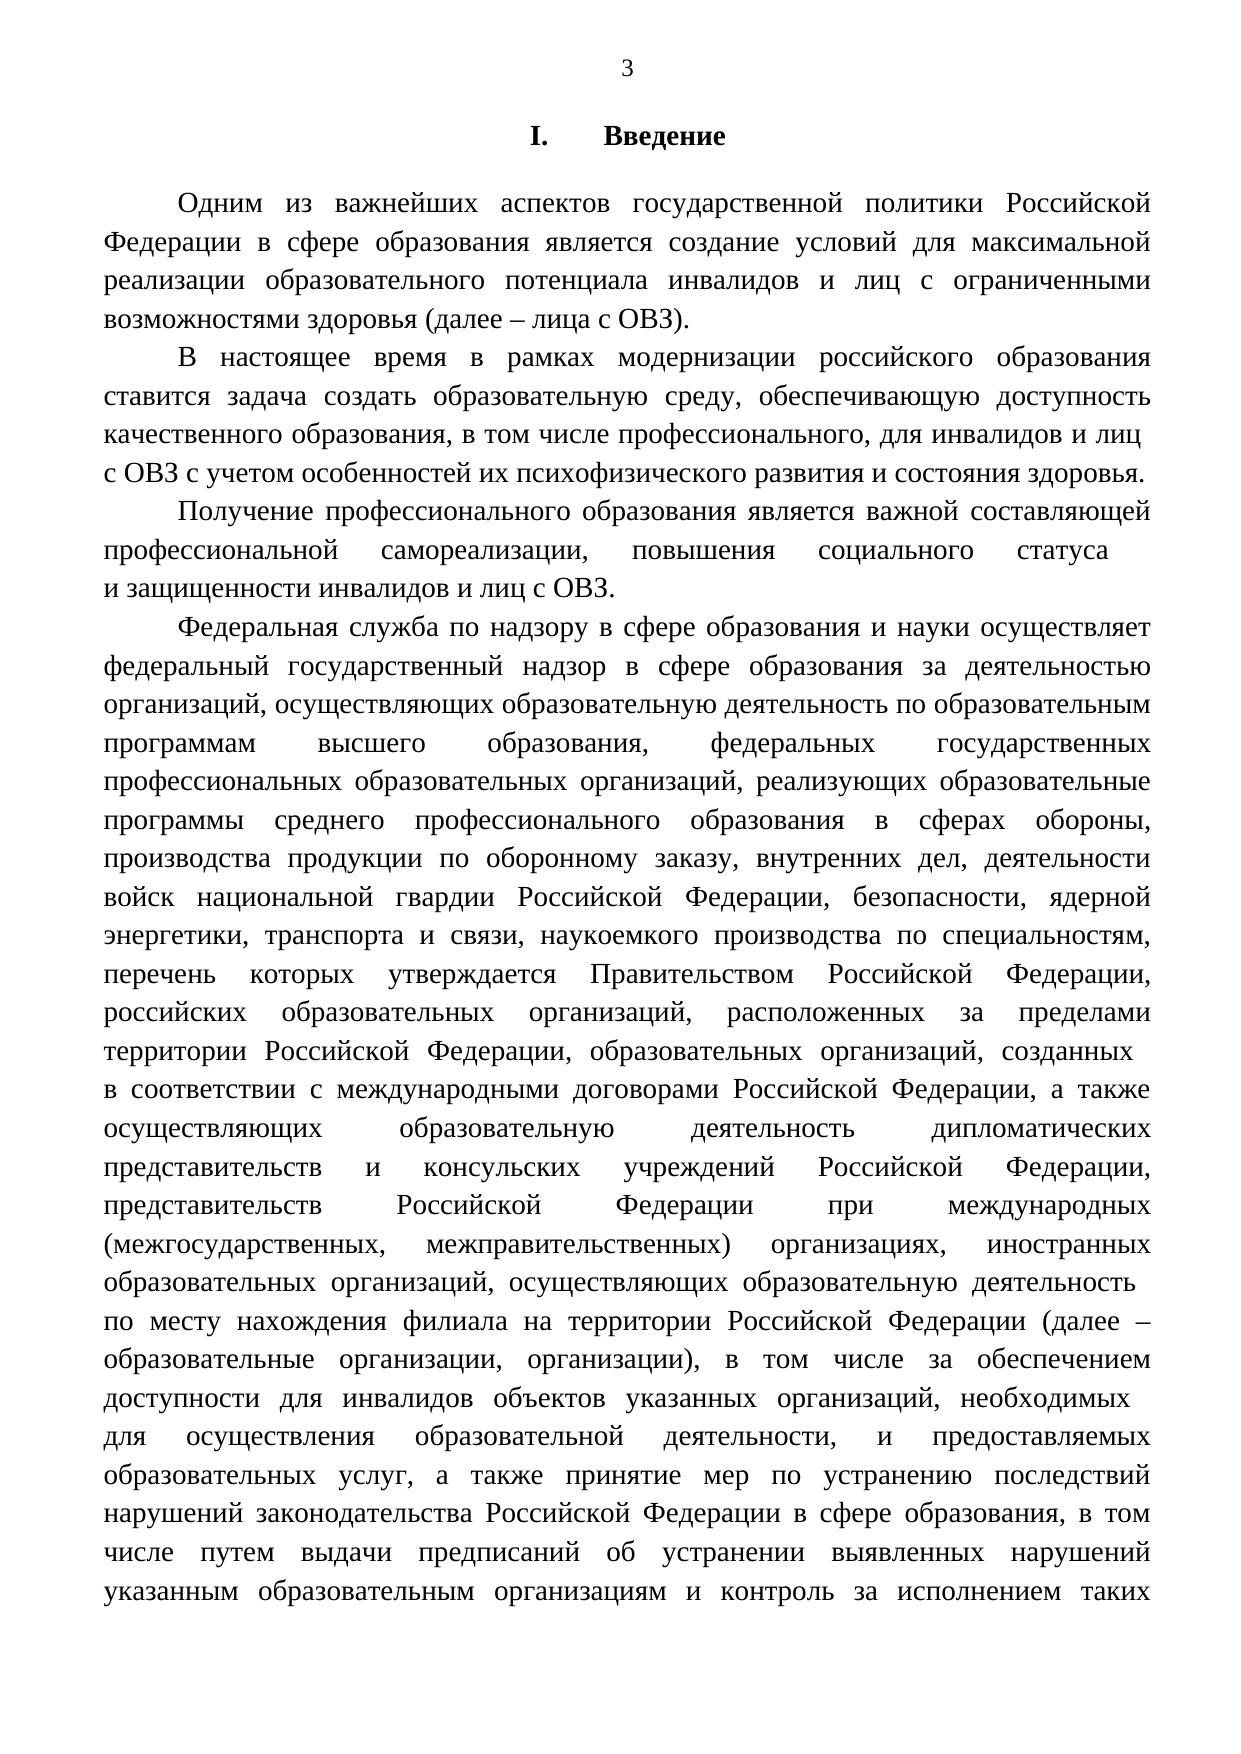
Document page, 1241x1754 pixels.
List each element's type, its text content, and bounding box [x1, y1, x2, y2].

text Одним из важнейших аспектов государственной политики Российской Федерации в сфере образования является создание условий для максимальной реализации образовательного потенциала инвалидов и лиц с ограниченными возможностями здоровья (далее – лица с ОВЗ). [103, 185, 1152, 334]
text В настоящее время в рамках модернизации российского образования ставится задача создать образовательную среду, обеспечивающую доступность качественного образования, в том числе профессионального, для инвалидов и лиц с ОВЗ с учетом особенностей их психофизического развития и состояния здоровья. [103, 339, 1152, 488]
text Получение профессионального образования является важной составляющей профессиональной самореализации, повышения социального статуса и защищенности инвалидов и лиц с ОВЗ. [103, 493, 1152, 604]
list Введение [103, 118, 1152, 152]
